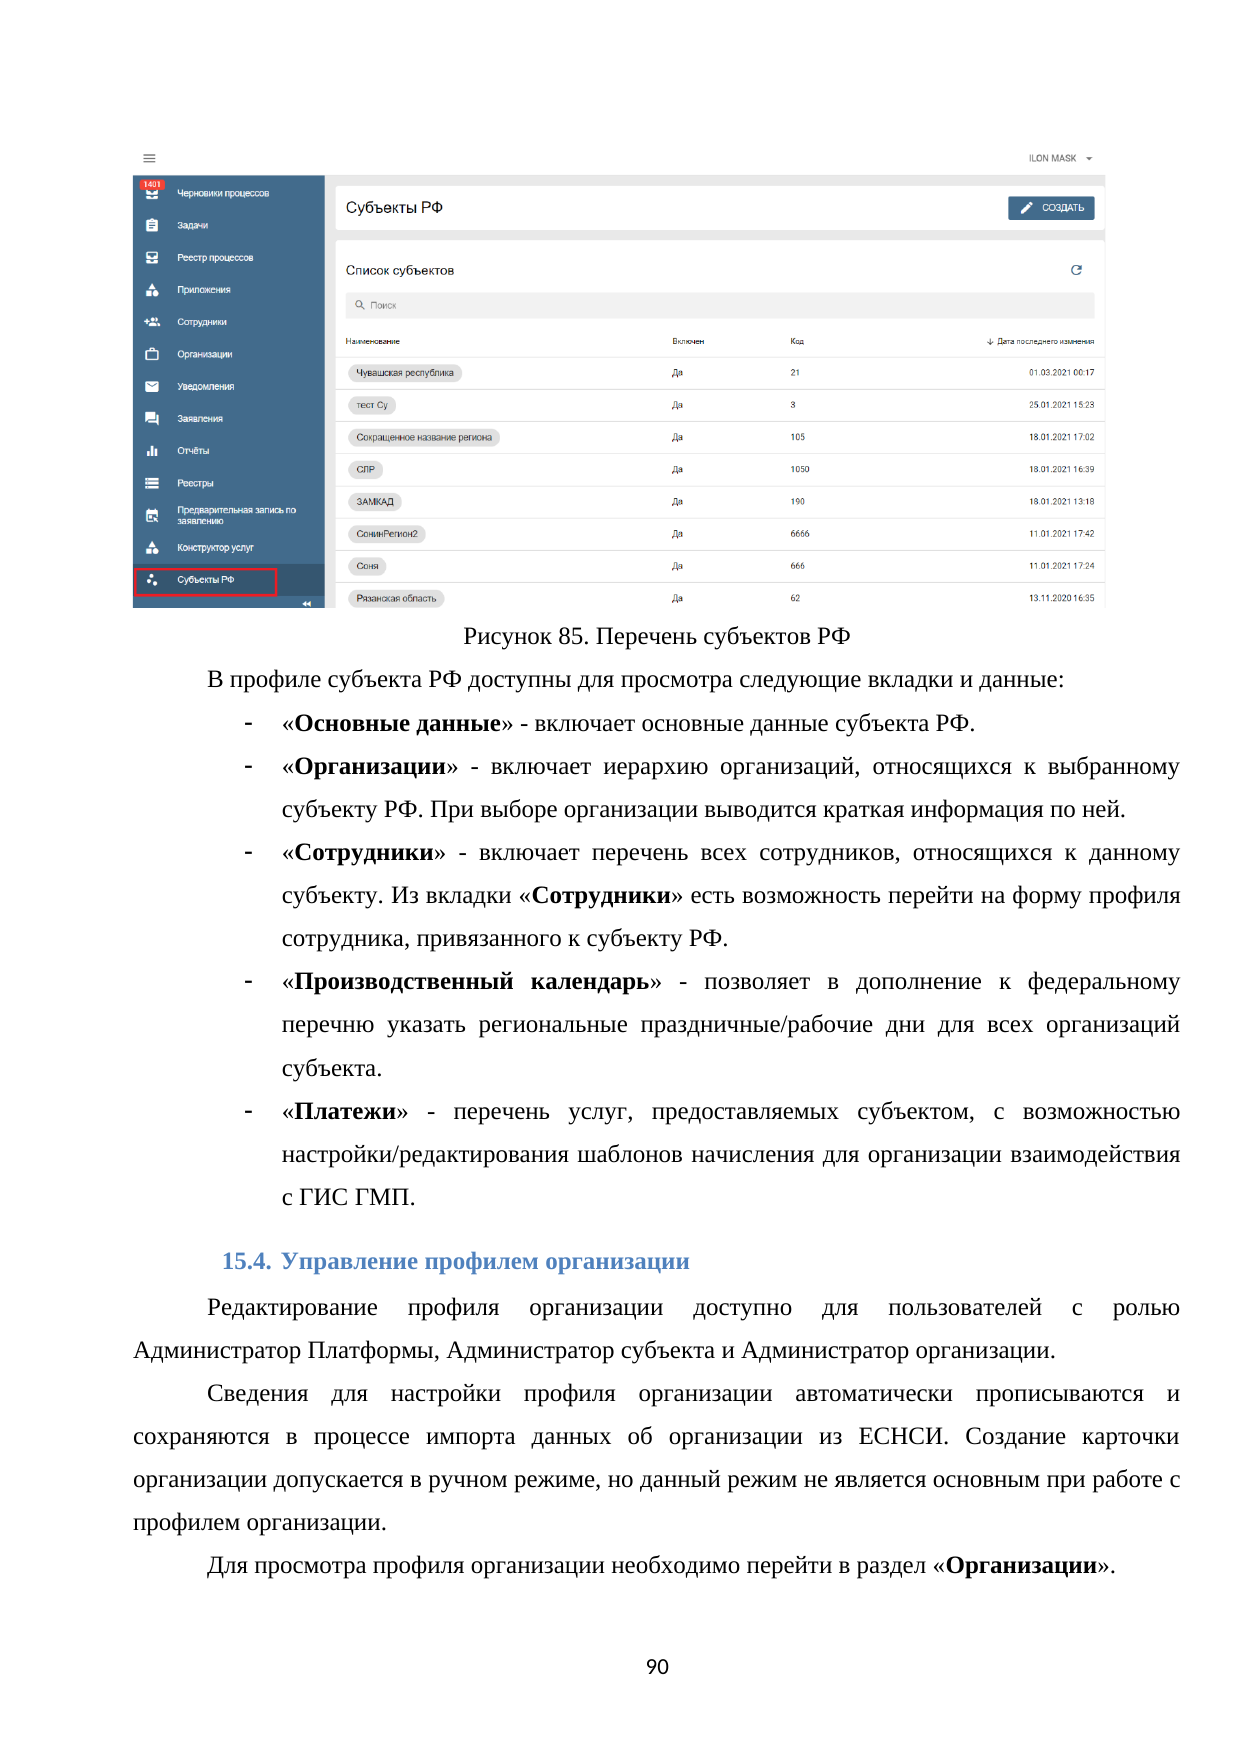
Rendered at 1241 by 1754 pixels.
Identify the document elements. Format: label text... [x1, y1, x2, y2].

text Рисунок 85. Перечень субъектов РФ [133, 621, 1181, 650]
list «Сотрудники» - включает перечень всех сотрудников, относящихся к данному субъекту. Из вкладки «Сотрудники» есть возможность перейти на форму профиля сотрудника, привязанного к субъекту РФ. [244, 837, 1181, 952]
text Редактирование профиля организации доступно для пользователей с ролью Администратор Платформы, Администратор субъекта и Администратор организации. [133, 1292, 1181, 1363]
text Для просмотра профиля организации необходимо перейти в раздел «Организации». [133, 1550, 1181, 1579]
list «Организации» - включает иерархию организаций, относящихся к выбранному субъекту РФ. При выборе организации выводится краткая информация по ней. [244, 751, 1181, 823]
picture [132, 145, 1106, 608]
list «Платежи» - перечень услуг, предоставляемых субъектом, с возможностью настройки/редактирования шаблонов начисления для организации взаимодействия с ГИС ГМП. [244, 1096, 1181, 1211]
list «Производственный календарь» - позволяет в дополнение к федеральному перечню указать региональные праздничные/рабочие дни для всех организаций субъекта. [244, 966, 1181, 1081]
list «Основные данные» - включает основные данные субъекта РФ. [244, 708, 1181, 736]
text В профиле субъекта РФ доступны для просмотра следующие вкладки и данные: [133, 664, 1181, 693]
subtitle Управление профилем организации [133, 1246, 1181, 1275]
text Сведения для настройки профиля организации автоматически прописываются и сохраняются в процессе импорта данных об организации из ЕСНСИ. Создание карточки организации допускается в ручном режиме, но данный режим не является основным при работе с профилем организации. [133, 1378, 1181, 1536]
